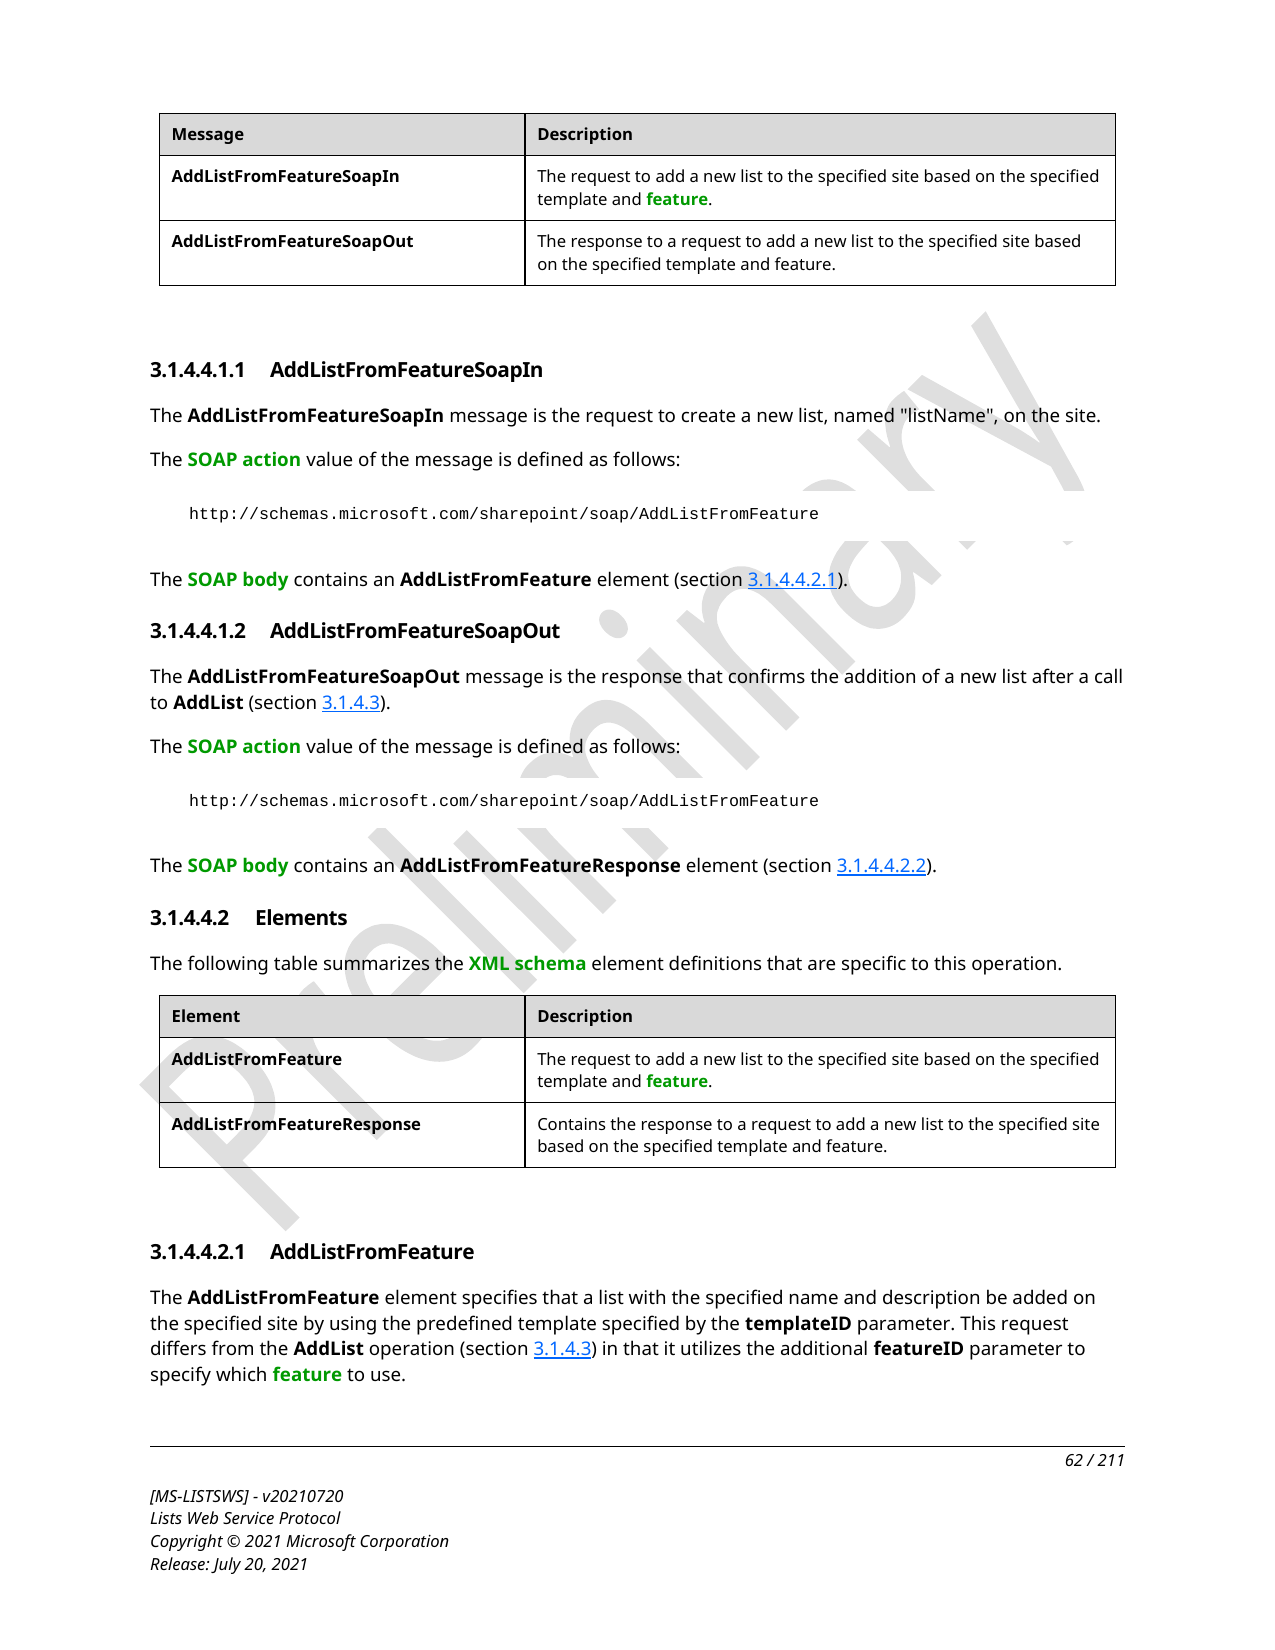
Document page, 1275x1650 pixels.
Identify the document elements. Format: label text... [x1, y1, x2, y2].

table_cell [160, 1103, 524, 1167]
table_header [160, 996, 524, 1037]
text The SOAP action value of the message is defined as follows: [150, 447, 1125, 472]
subtitle AddListFromFeatureSoapIn [150, 355, 1125, 383]
text The SOAP body contains an AddListFromFeatureResponse element (section 3.1.4.4.2.2). [150, 853, 1125, 878]
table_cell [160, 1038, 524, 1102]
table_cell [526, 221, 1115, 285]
text http://schemas.microsoft.com/sharepoint/soap/AddListFromFeature [175, 784, 1137, 822]
subtitle AddListFromFeatureSoapOut [150, 616, 1125, 645]
text The AddListFromFeature element specifies that a list with the specified name and description be added on the specified site by using the predefined template specified by the templateID parameter. This request differs from the AddList operation (section 3.1.4.3) in that it utilizes the additional featureID parameter to specify which feature to use. [150, 1284, 1125, 1387]
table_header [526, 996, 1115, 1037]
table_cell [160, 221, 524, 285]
subtitle Elements [150, 903, 1125, 932]
text The AddListFromFeatureSoapOut message is the response that confirms the addition of a new list after a call to AddList (section 3.1.4.3). [150, 664, 1125, 715]
text The SOAP body contains an AddListFromFeature element (section 3.1.4.4.2.1). [150, 566, 1125, 591]
text The SOAP action value of the message is defined as follows: [150, 733, 1125, 759]
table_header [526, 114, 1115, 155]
text The following table summarizes the XML schema element definitions that are specific to this operation. [150, 951, 1125, 976]
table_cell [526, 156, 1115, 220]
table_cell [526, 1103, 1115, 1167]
text The AddListFromFeatureSoapIn message is the request to create a new list, named "listName", on the site. [150, 402, 1125, 428]
text http://schemas.microsoft.com/sharepoint/soap/AddListFromFeature [175, 497, 1137, 535]
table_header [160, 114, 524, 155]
subtitle AddListFromFeature [150, 1237, 1125, 1266]
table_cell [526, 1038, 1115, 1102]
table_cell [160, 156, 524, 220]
